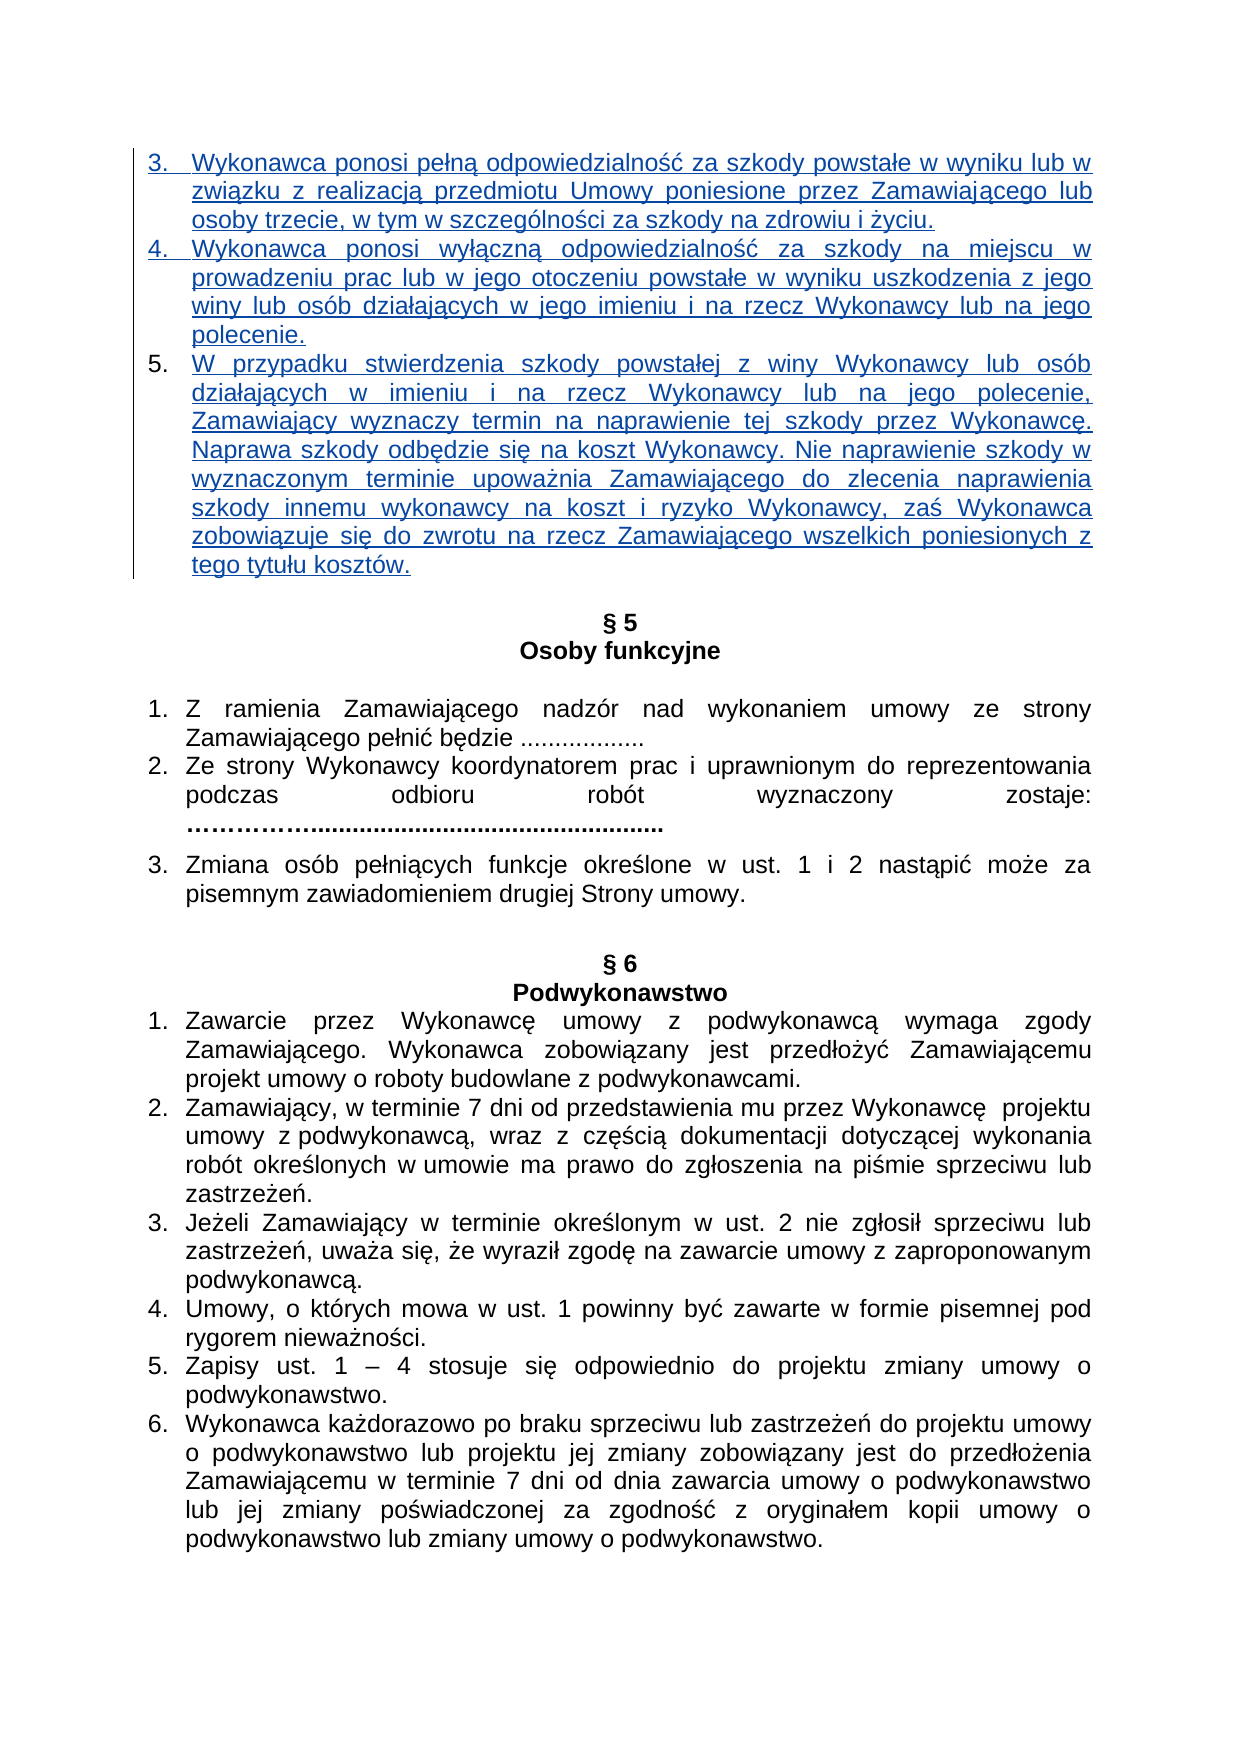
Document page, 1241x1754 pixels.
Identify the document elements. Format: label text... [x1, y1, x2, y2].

list Zmiana osób pełniących funkcje określone w ust. 1 i 2 nastąpić może za pisemnym zawiadomieniem drugiej Strony umowy. [148, 850, 1093, 908]
list Ze strony Wykonawcy koordynatorem prac i uprawnionym do reprezentowania podczas odbioru robót wyznaczony zostaje: ……………................................................... [148, 751, 1093, 838]
text § 5 [148, 608, 1093, 636]
text § 6 [148, 949, 1093, 978]
list Z ramienia Zamawiającego nadzór nad wykonaniem umowy ze strony Zamawiającego pełnić będzie .................. [148, 694, 1093, 751]
list Wykonawca każdorazowo po braku sprzeciwu lub zastrzeżeń do projektu umowy o podwykonawstwo lub projektu jej zmiany zobowiązany jest do przedłożenia Zamawiającemu w terminie 7 dni od dnia zawarcia umowy o podwykonawstwo lub jej zmiany poświadczonej za zgodność z oryginałem kopii umowy o podwykonawstwo lub zmiany umowy o podwykonawstwo. [148, 1409, 1093, 1553]
list Zapisy ust. 1 – 4 stosuje się odpowiednio do projektu zmiany umowy o podwykonawstwo. [148, 1351, 1093, 1409]
text Podwykonawstwo [148, 978, 1093, 1006]
list Umowy, o których mowa w ust. 1 powinny być zawarte w formie pisemnej pod rygorem nieważności. [148, 1294, 1093, 1351]
list Zawarcie przez Wykonawcę umowy z podwykonawcą wymaga zgody Zamawiającego. Wykonawca zobowiązany jest przedłożyć Zamawiającemu projekt umowy o roboty budowlane z podwykonawcami. [148, 1006, 1093, 1093]
list Zamawiający, w terminie 7 dni od przedstawienia mu przez Wykonawcę projektu umowy z podwykonawcą, wraz z częścią dokumentacji dotyczącej wykonania robót określonych w umowie ma prawo do zgłoszenia na piśmie sprzeciwu lub zastrzeżeń. [148, 1093, 1093, 1208]
list Jeżeli Zamawiający w terminie określonym w ust. 2 nie zgłosił sprzeciwu lub zastrzeżeń, uważa się, że wyraził zgodę na zawarcie umowy z zaproponowanym podwykonawcą. [148, 1208, 1093, 1294]
text Osoby funkcyjne [148, 636, 1093, 665]
